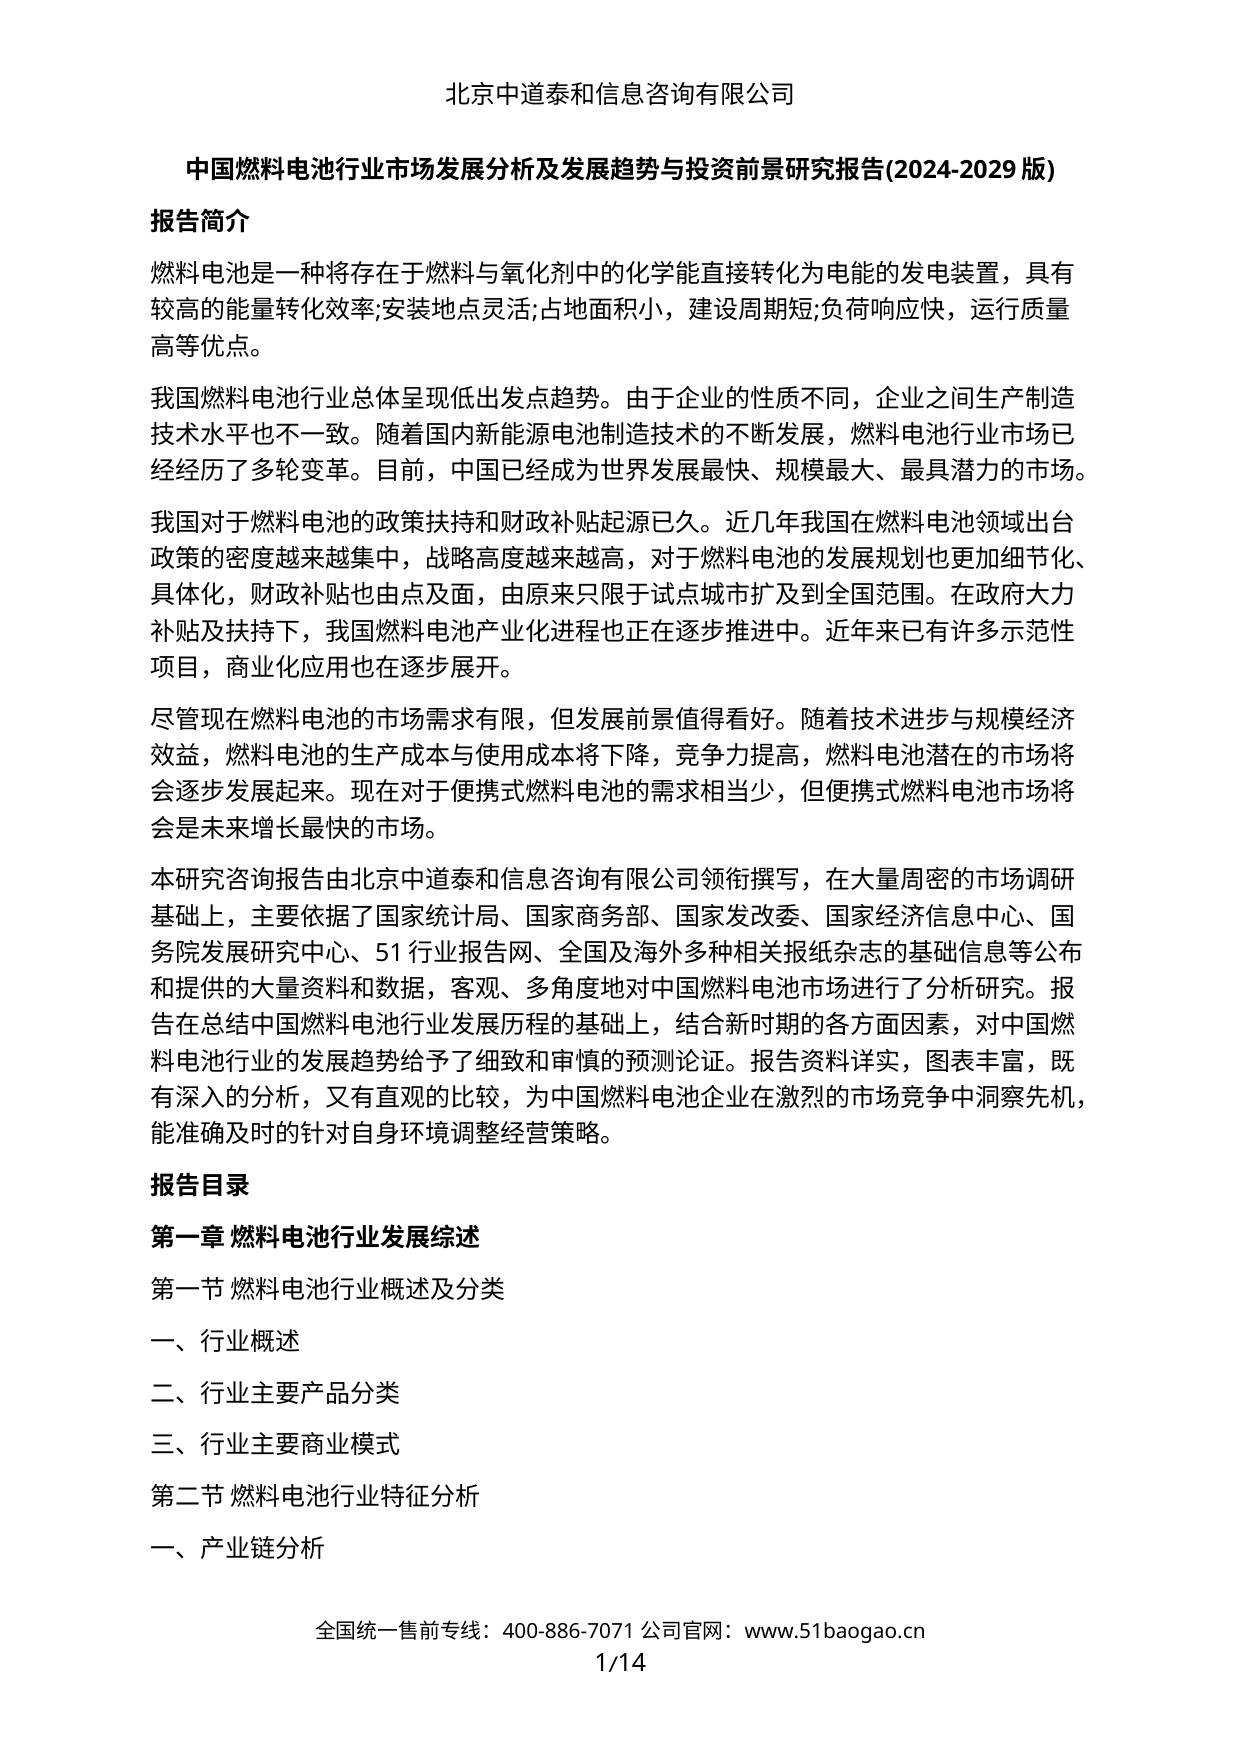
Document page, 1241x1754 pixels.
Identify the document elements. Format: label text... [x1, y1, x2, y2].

text 报告目录 [150, 1166, 1090, 1202]
text 尽管现在燃料电池的市场需求有限，但发展前景值得看好。随着技术进步与规模经济效益，燃料电池的生产成本与使用成本将下降，竞争力提高，燃料电池潜在的市场将会逐步发展起来。现在对于便携式燃料电池的需求相当少，但便携式燃料电池市场将会是未来增长最快的市场。 [150, 699, 1090, 844]
text 中国燃料电池行业市场发展分析及发展趋势与投资前景研究报告(2024-2029版) [150, 150, 1090, 186]
text 第二节 燃料电池行业特征分析 [150, 1477, 1090, 1513]
text 二、行业主要产品分类 [150, 1373, 1090, 1409]
text 本研究咨询报告由北京中道泰和信息咨询有限公司领衔撰写，在大量周密的市场调研基础上，主要依据了国家统计局、国家商务部、国家发改委、国家经济信息中心、国务院发展研究中心、51行业报告网、全国及海外多种相关报纸杂志的基础信息等公布和提供的大量资料和数据，客观、多角度地对中国燃料电池市场进行了分析研究。报告在总结中国燃料电池行业发展历程的基础上，结合新时期的各方面因素，对中国燃料电池行业的发展趋势给予了细致和审慎的预测论证。报告资料详实，图表丰富，既有深入的分析，又有直观的比较，为中国燃料电池企业在激烈的市场竞争中洞察先机，能准确及时的针对自身环境调整经营策略。 [150, 860, 1090, 1150]
text 我国对于燃料电池的政策扶持和财政补贴起源已久。近几年我国在燃料电池领域出台政策的密度越来越集中，战略高度越来越高，对于燃料电池的发展规划也更加细节化、具体化，财政补贴也由点及面，由原来只限于试点城市扩及到全国范围。在政府大力补贴及扶持下，我国燃料电池产业化进程也正在逐步推进中。近年来已有许多示范性项目，商业化应用也在逐步展开。 [150, 502, 1090, 684]
text 一、行业概述 [150, 1321, 1090, 1357]
text 一、产业链分析 [150, 1529, 1090, 1565]
text 报告简介 [150, 202, 1090, 238]
text 燃料电池是一种将存在于燃料与氧化剂中的化学能直接转化为电能的发电装置，具有较高的能量转化效率;安装地点灵活;占地面积小，建设周期短;负荷响应快，运行质量高等优点。 [150, 254, 1090, 362]
text 第一章 燃料电池行业发展综述 [150, 1217, 1090, 1254]
text 我国燃料电池行业总体呈现低出发点趋势。由于企业的性质不同，企业之间生产制造技术水平也不一致。随着国内新能源电池制造技术的不断发展，燃料电池行业市场已经经历了多轮变革。目前，中国已经成为世界发展最快、规模最大、最具潜力的市场。 [150, 378, 1090, 487]
text 三、行业主要商业模式 [150, 1425, 1090, 1461]
text 第一节 燃料电池行业概述及分类 [150, 1269, 1090, 1306]
